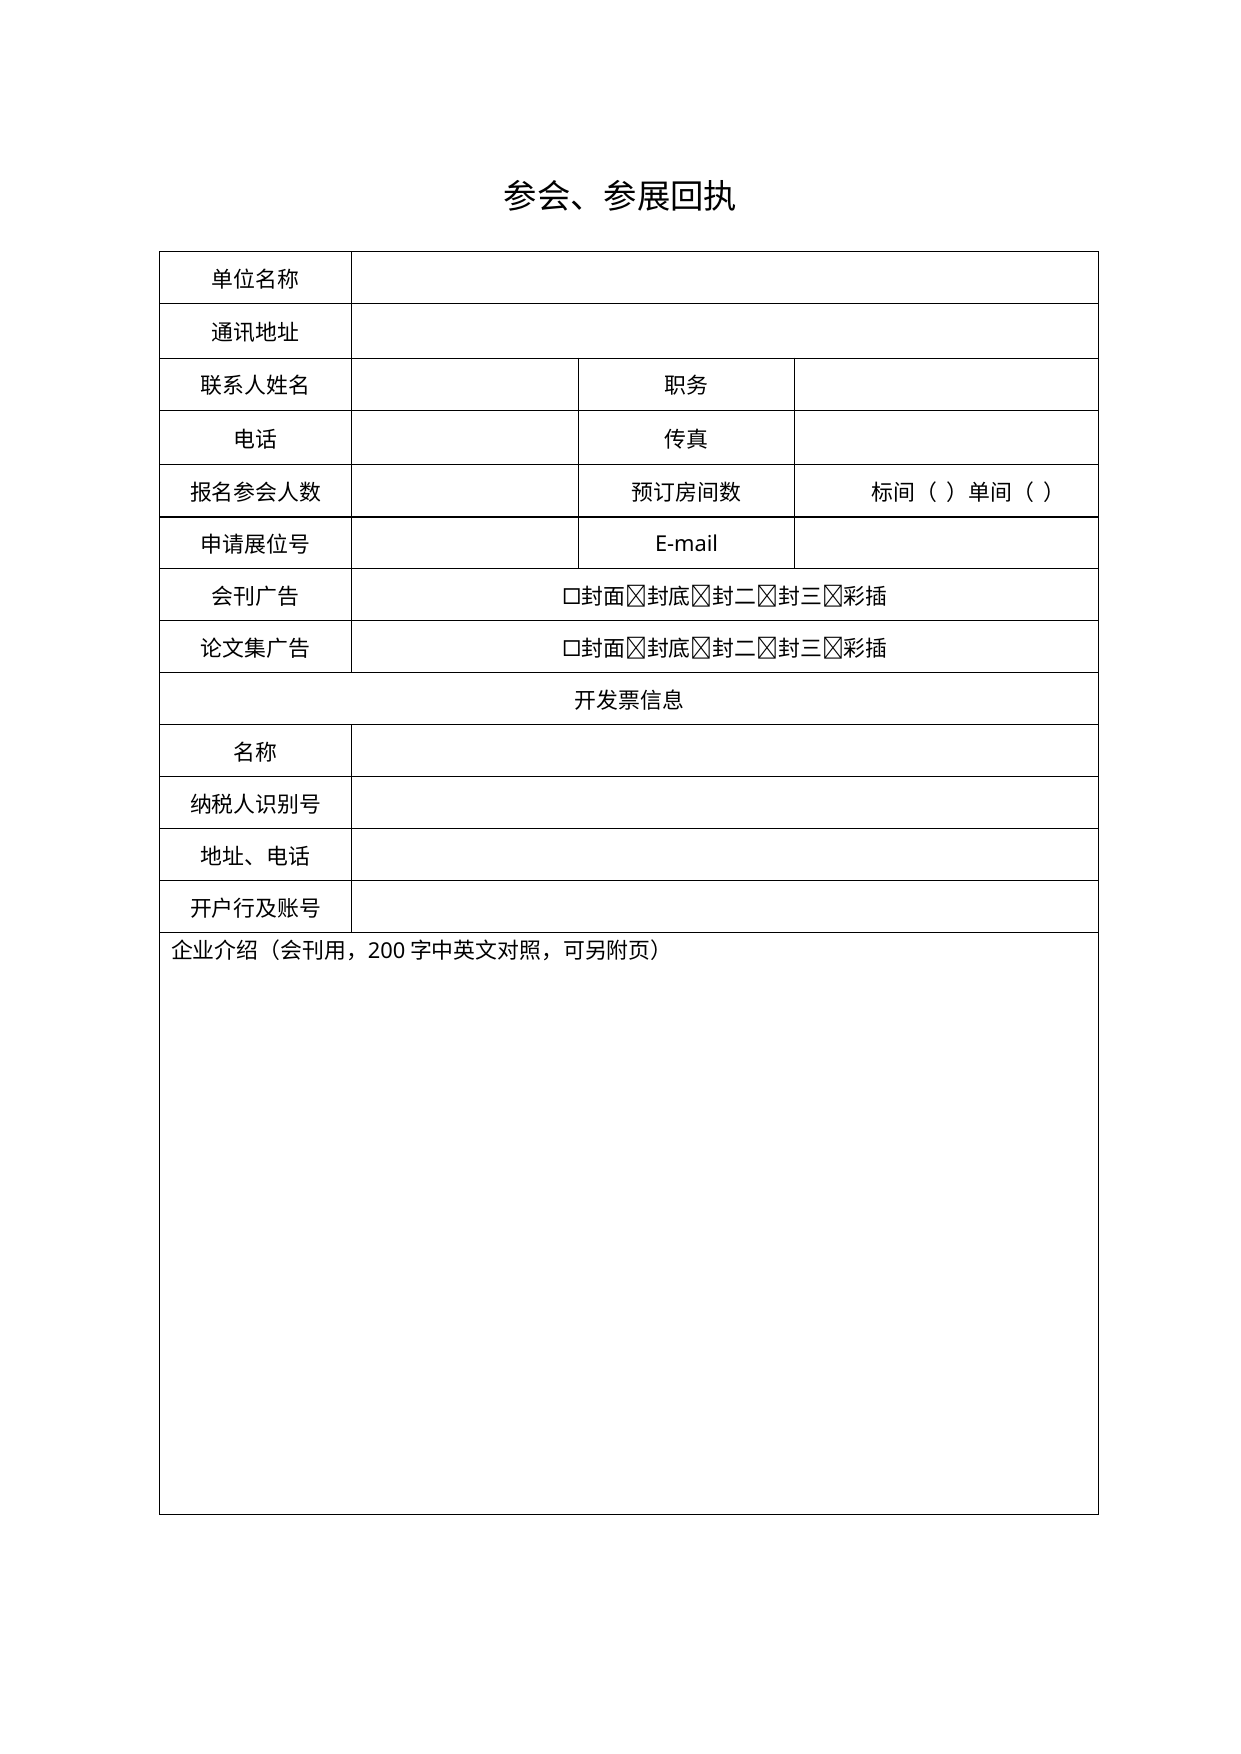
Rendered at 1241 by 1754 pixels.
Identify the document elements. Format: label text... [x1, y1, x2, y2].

table_cell E-mail [579, 518, 794, 568]
table_header 单位名称 [160, 252, 351, 303]
table_cell 申请展位号 [160, 518, 351, 568]
table_cell 纳税人识别号 [160, 777, 351, 828]
text 参会、参展回执 [159, 162, 1081, 227]
table_cell [352, 465, 578, 516]
table_cell [352, 304, 1098, 358]
table_cell [352, 829, 1098, 880]
table_cell 预订房间数 [579, 465, 794, 516]
table_cell 开发票信息 [160, 673, 1098, 724]
table_cell [795, 518, 1098, 568]
table_cell 标间（ ）单间（ ） [795, 465, 1098, 516]
table_cell 通讯地址 [160, 304, 351, 358]
table_cell [795, 411, 1098, 464]
table_cell [352, 881, 1098, 932]
table_cell 开户行及账号 [160, 881, 351, 932]
table_header [352, 252, 1098, 303]
table_cell [352, 518, 578, 568]
table_cell 联系人姓名 [160, 359, 351, 410]
table_cell 封面封底封二封三彩插 [352, 621, 1098, 672]
table_cell [352, 359, 578, 410]
table_cell 企业介绍（会刊用，200字中英文对照，可另附页） [160, 933, 1098, 1514]
table_cell 封面封底封二封三彩插 [352, 569, 1098, 620]
table_cell 会刊广告 [160, 569, 351, 620]
table_cell 电话 [160, 411, 351, 464]
table_cell [352, 725, 1098, 776]
table_cell 地址、电话 [160, 829, 351, 880]
table_cell 报名参会人数 [160, 465, 351, 516]
table_cell [352, 777, 1098, 828]
table_cell [795, 359, 1098, 410]
table_cell 名称 [160, 725, 351, 776]
table_cell 传真 [579, 411, 794, 464]
table_cell [352, 411, 578, 464]
table_cell 论文集广告 [160, 621, 351, 672]
table_cell 职务 [579, 359, 794, 410]
